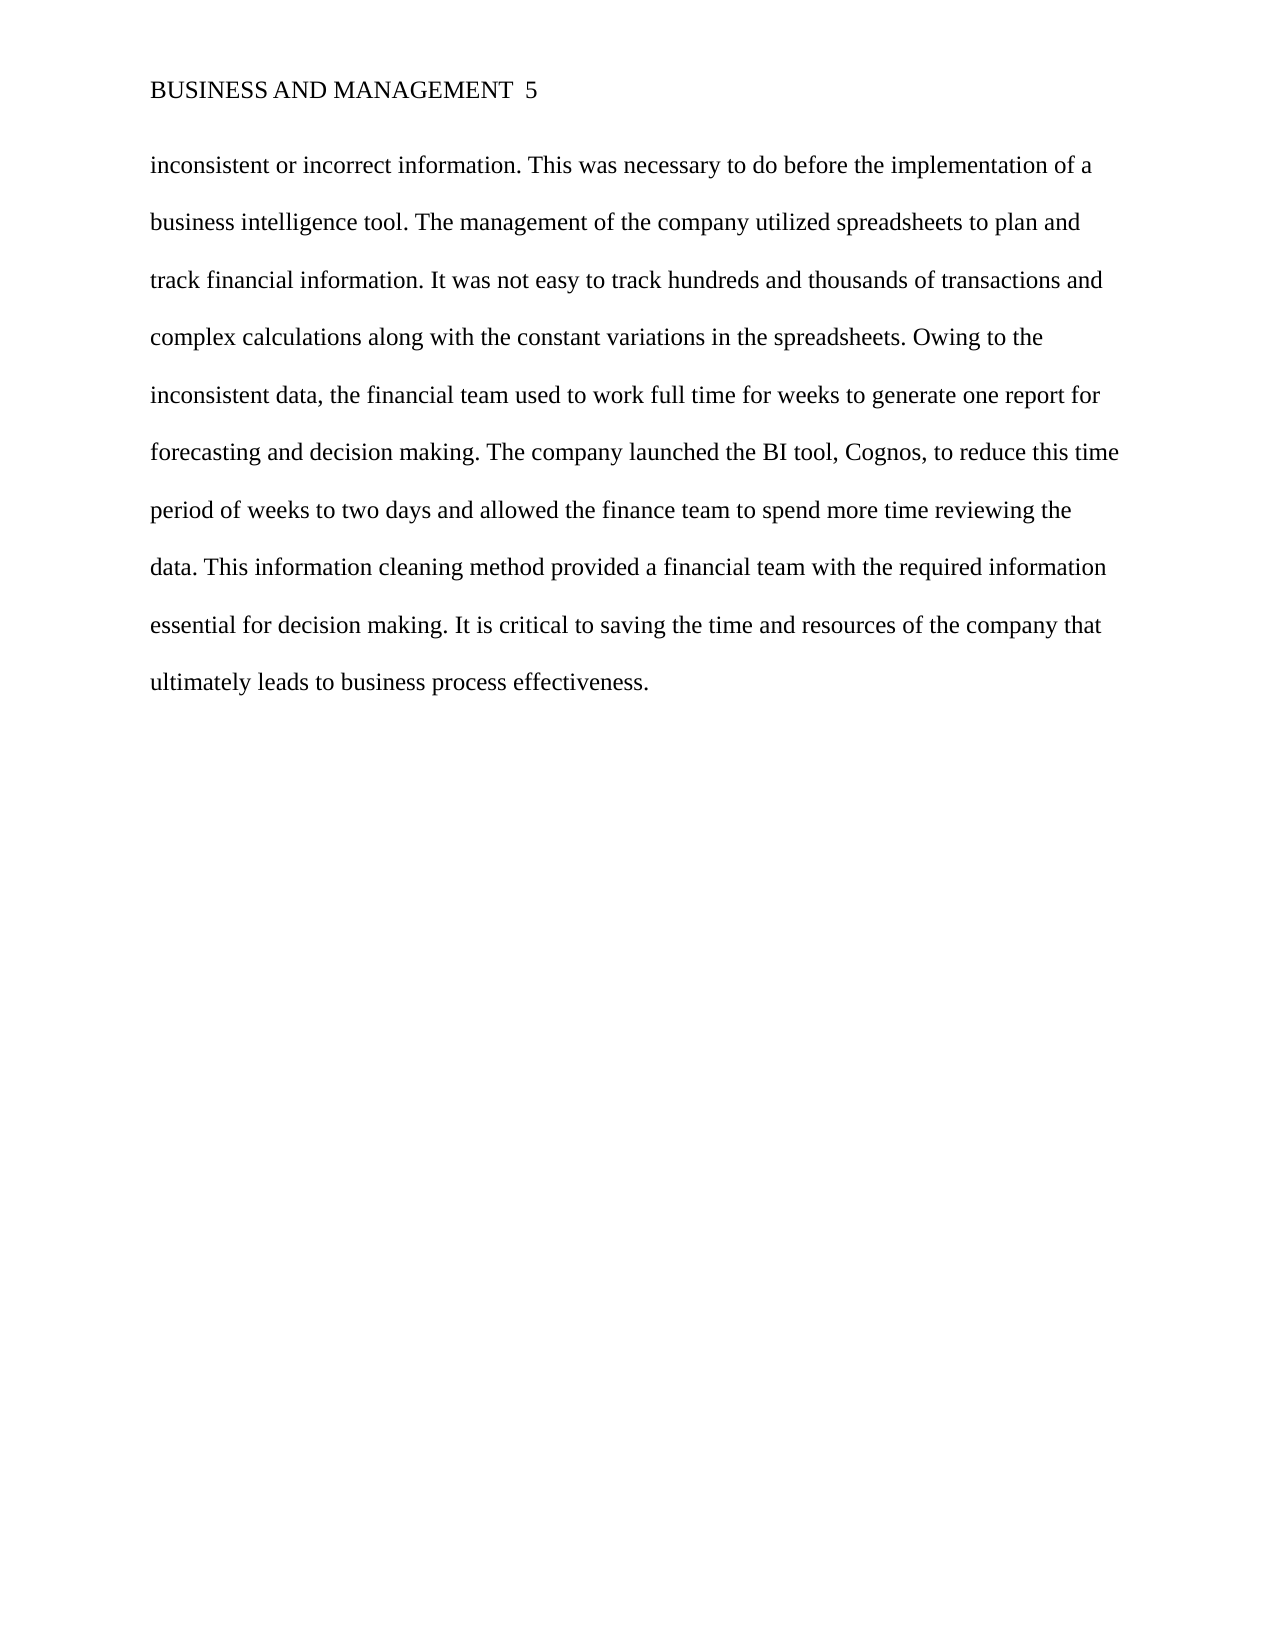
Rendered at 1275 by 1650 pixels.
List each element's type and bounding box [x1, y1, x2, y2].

text [150, 150, 1125, 696]
